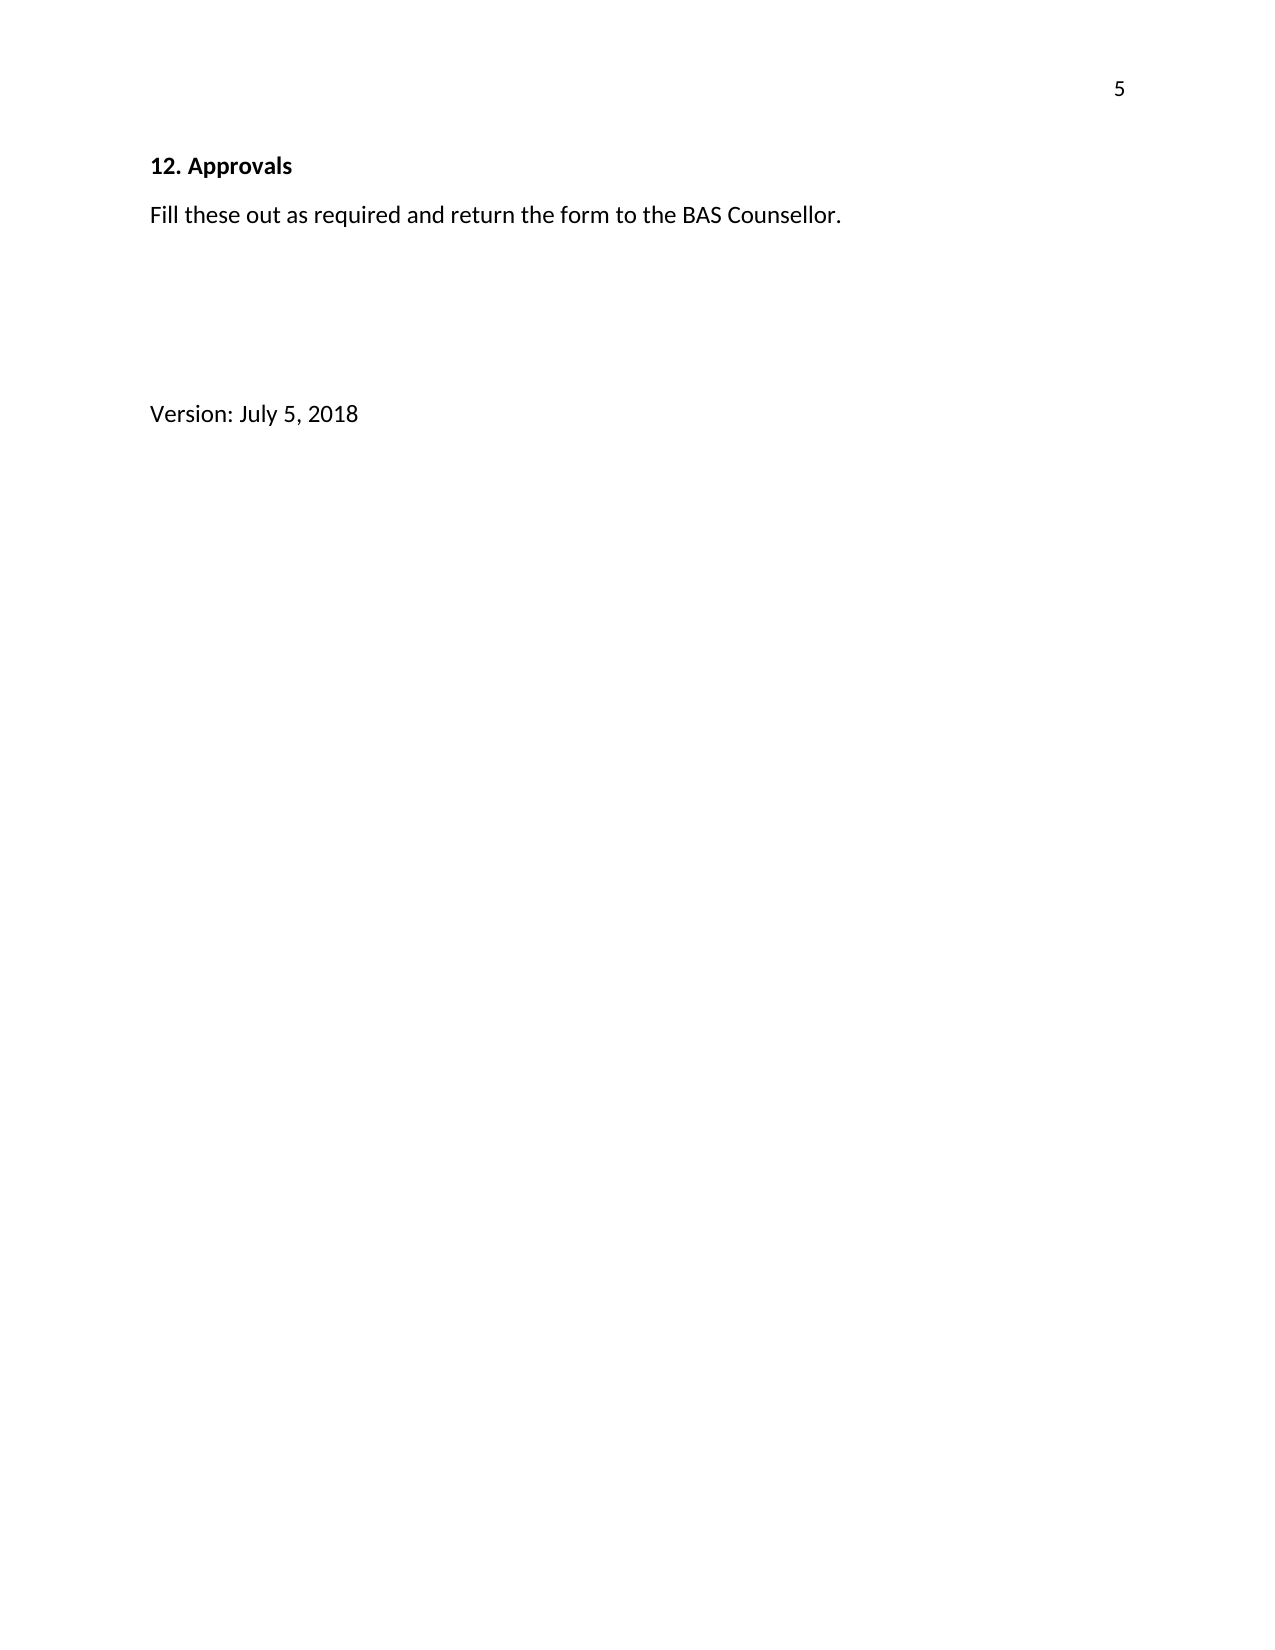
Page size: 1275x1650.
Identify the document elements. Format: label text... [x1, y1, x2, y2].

text 12. Approvals [150, 150, 1125, 181]
text Version: July 5, 2018 [150, 398, 1125, 428]
text Fill these out as required and return the form to the BAS Counsellor. [150, 199, 1125, 230]
